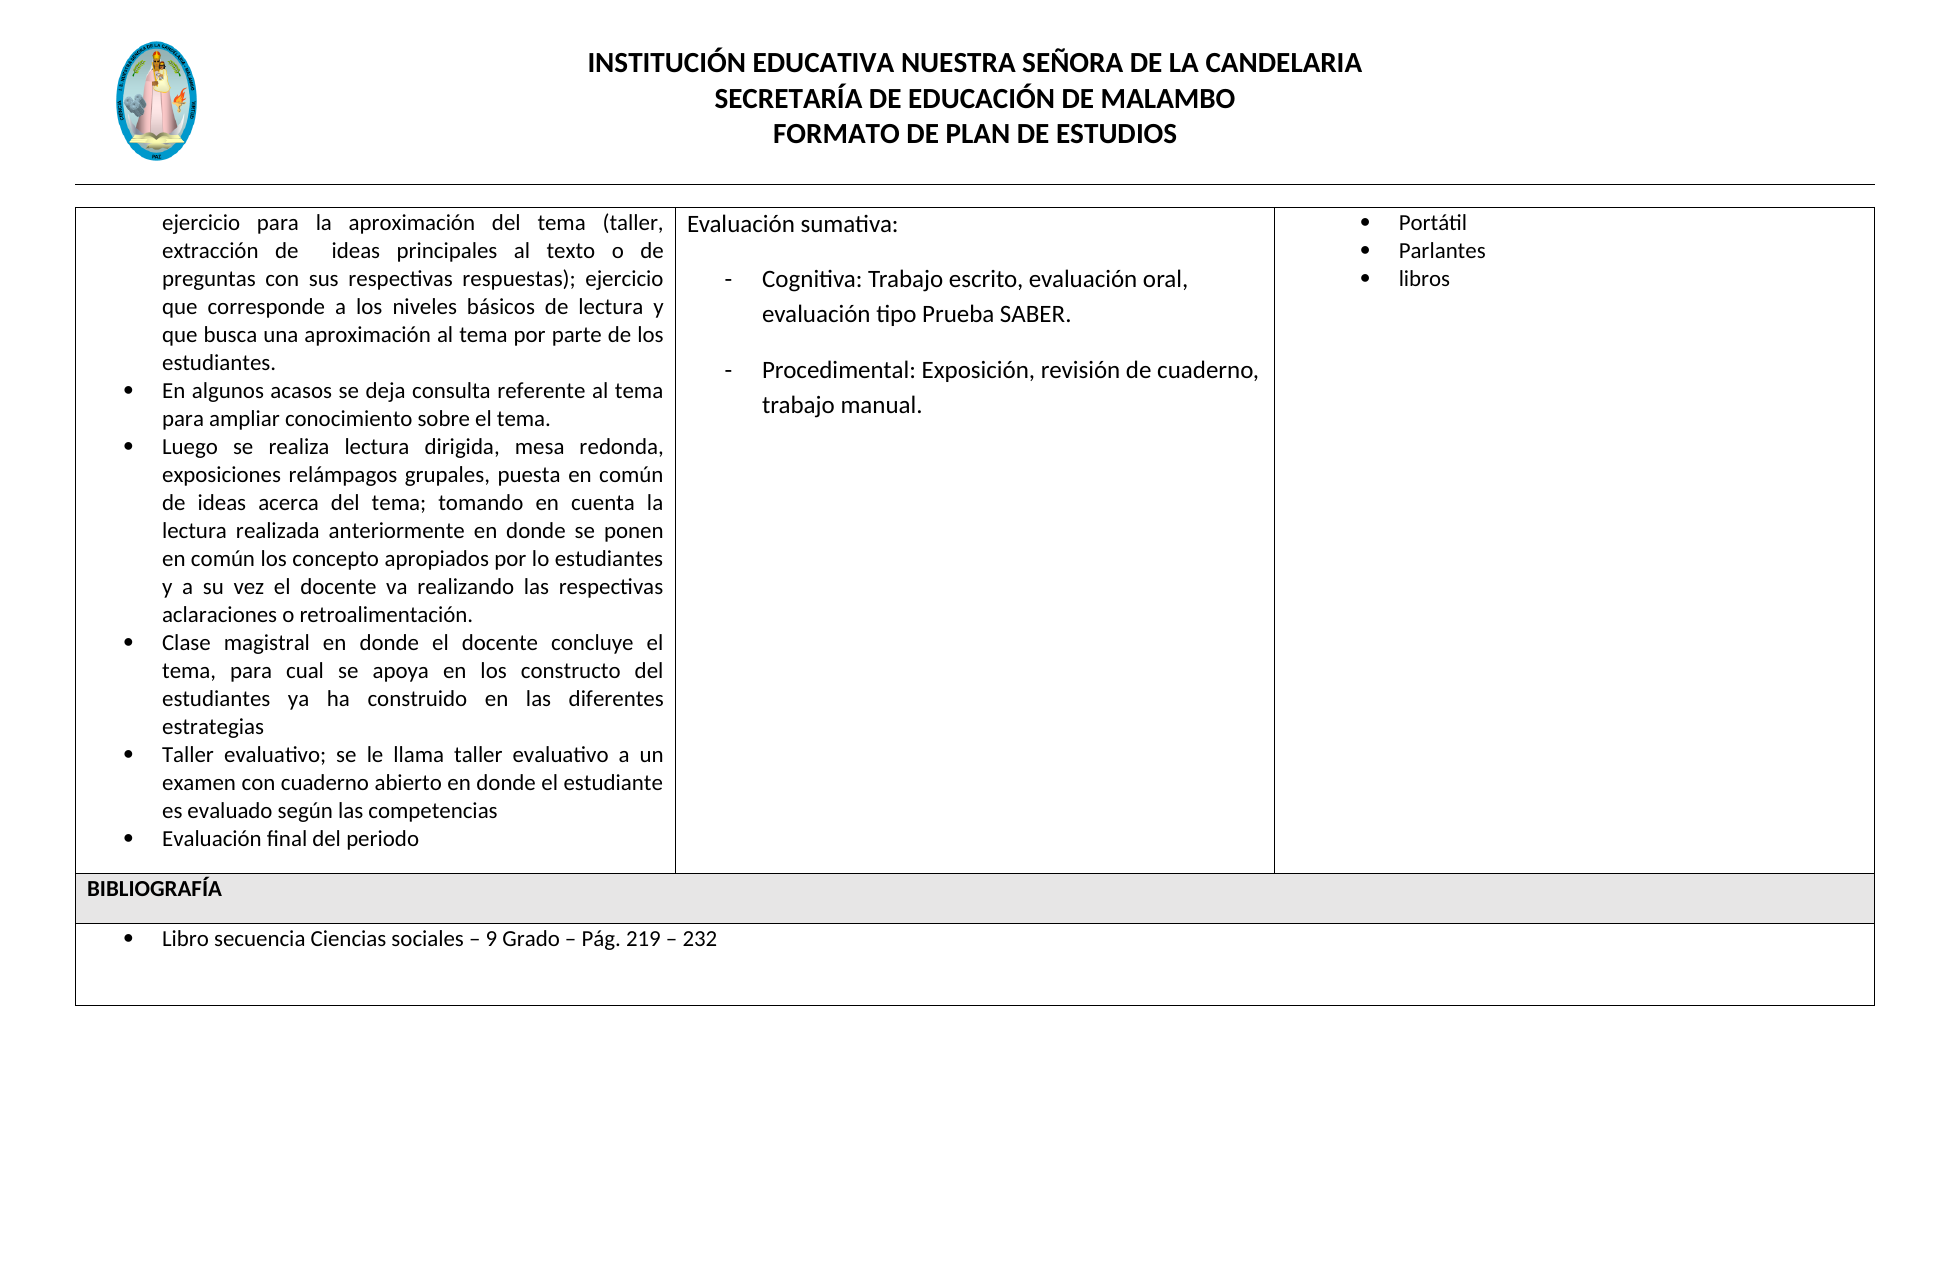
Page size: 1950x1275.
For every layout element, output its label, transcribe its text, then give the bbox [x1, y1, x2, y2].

picture [124, 49, 189, 152]
table_cell Libro secuencia Ciencias sociales – 9 Grado – Pág. 219 – 232 [76, 924, 1874, 1005]
table_cell BIBLIOGRAFÍA [76, 874, 1874, 923]
table_cell Tablero Marcadores Videobeam Portátil Parlantes libros [1275, 208, 1874, 873]
picture [110, 41, 203, 166]
